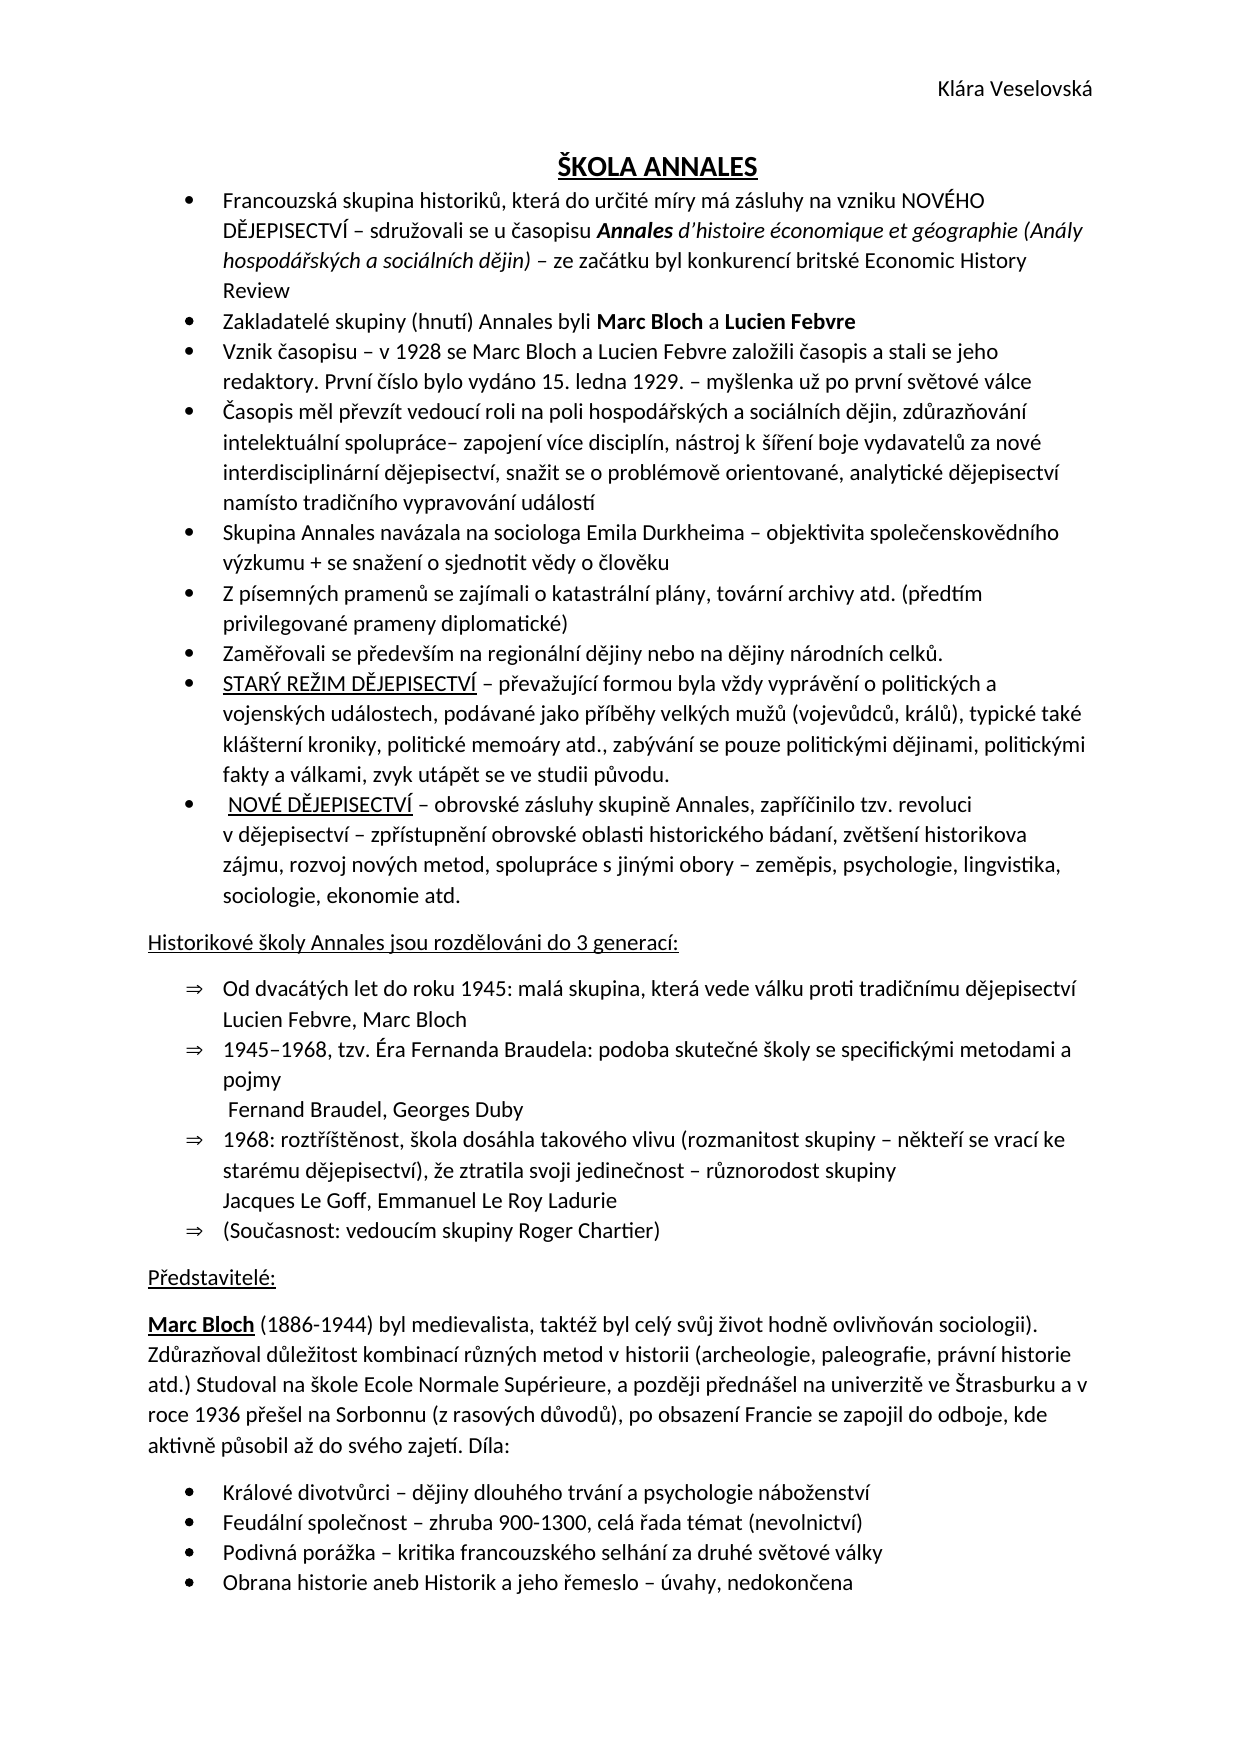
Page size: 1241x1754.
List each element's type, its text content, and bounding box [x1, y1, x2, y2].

list STARÝ REŽIM DĚJEPISECTVÍ – převažující formou byla vždy vyprávění o politických a vojenských událostech, podávané jako příběhy velkých mužů (vojevůdců, králů), typické také klášterní kroniky, politické memoáry atd., zabývání se pouze politickými dějinami, politickými fakty a válkami, zvyk utápět se ve studii původu. [185, 669, 1093, 788]
list Lucien Febvre, Marc Bloch [223, 1005, 1093, 1033]
text Marc Bloch (1886-1944) byl medievalista, taktéž byl celý svůj život hodně ovlivňován sociologii). Zdůrazňoval důležitost kombinací různých metod v historii (archeologie, paleografie, právní historie atd.) Studoval na škole Ecole Normale Supérieure, a později přednášel na univerzitě ve Štrasburku a v roce 1936 přešel na Sorbonnu (z rasových důvodů), po obsazení Francie se zapojil do odboje, kde aktivně působil až do svého zajetí. Díla: [148, 1310, 1093, 1459]
list Od dvacátých let do roku 1945: malá skupina, která vede válku proti tradičnímu dějepisectví [185, 974, 1093, 1003]
list Jacques Le Goff, Emmanuel Le Roy Ladurie [223, 1186, 1093, 1214]
list Feudální společnost – zhruba 900-1300, celá řada témat (nevolnictví) [185, 1508, 1093, 1536]
list (Současnost: vedoucím skupiny Roger Chartier) [185, 1216, 1093, 1244]
list Podivná porážka – kritika francouzského selhání za druhé světové války [185, 1538, 1093, 1566]
list Obrana historie aneb Historik a jeho řemeslo – úvahy, nedokončena [185, 1568, 1093, 1596]
list NOVÉ DĚJEPISECTVÍ – obrovské zásluhy skupině Annales, zapříčinilo tzv. revoluci v dějepisectví – zpřístupnění obrovské oblasti historického bádaní, zvětšení historikova zájmu, rozvoj nových metod, spolupráce s jinými obory – zeměpis, psychologie, lingvistika, sociologie, ekonomie atd. [185, 790, 1093, 909]
list Skupina Annales navázala na sociologa Emila Durkheima – objektivita společenskovědního výzkumu + se snažení o sjednotit vědy o člověku [185, 518, 1093, 577]
list Časopis měl převzít vedoucí roli na poli hospodářských a sociálních dějin, zdůrazňování intelektuální spolupráce– zapojení více disciplín, nástroj k šíření boje vydavatelů za nové interdisciplinární dějepisectví, snažit se o problémově orientované, analytické dějepisectví namísto tradičního vypravování událostí [185, 397, 1093, 516]
list Zaměřovali se především na regionální dějiny nebo na dějiny národních celků. [185, 639, 1093, 667]
list Francouzská skupina historiků, která do určité míry má zásluhy na vzniku NOVÉHO DĚJEPISECTVÍ – sdružovali se u časopisu Annales d’histoire économique et géographie (Anály hospodářských a sociálních dějin) – ze začátku byl konkurencí britské Economic History Review [185, 186, 1093, 305]
list 1945–1968, tzv. Éra Fernanda Braudela: podoba skutečné školy se specifickými metodami a pojmy [185, 1035, 1093, 1093]
list Zakladatelé skupiny (hnutí) Annales byli Marc Bloch a Lucien Febvre [185, 307, 1093, 335]
text Historikové školy Annales jsou rozdělováni do 3 generací: [148, 928, 1093, 956]
list ŠKOLA ANNALES [223, 148, 1093, 183]
list Králové divotvůrci – dějiny dlouhého trvání a psychologie náboženství [185, 1478, 1093, 1506]
list Vznik časopisu – v 1928 se Marc Bloch a Lucien Febvre založili časopis a stali se jeho redaktory. První číslo bylo vydáno 15. ledna 1929. – myšlenka už po první světové válce [185, 337, 1093, 395]
list Z písemných pramenů se zajímali o katastrální plány, tovární archivy atd. (předtím privilegované prameny diplomatické) [185, 579, 1093, 637]
list Fernand Braudel, Georges Duby [223, 1095, 1093, 1123]
list 1968: roztříštěnost, škola dosáhla takového vlivu (rozmanitost skupiny – někteří se vrací ke starému dějepisectví), že ztratila svoji jedinečnost – různorodost skupiny [185, 1126, 1093, 1184]
text Představitelé: [148, 1263, 1093, 1291]
